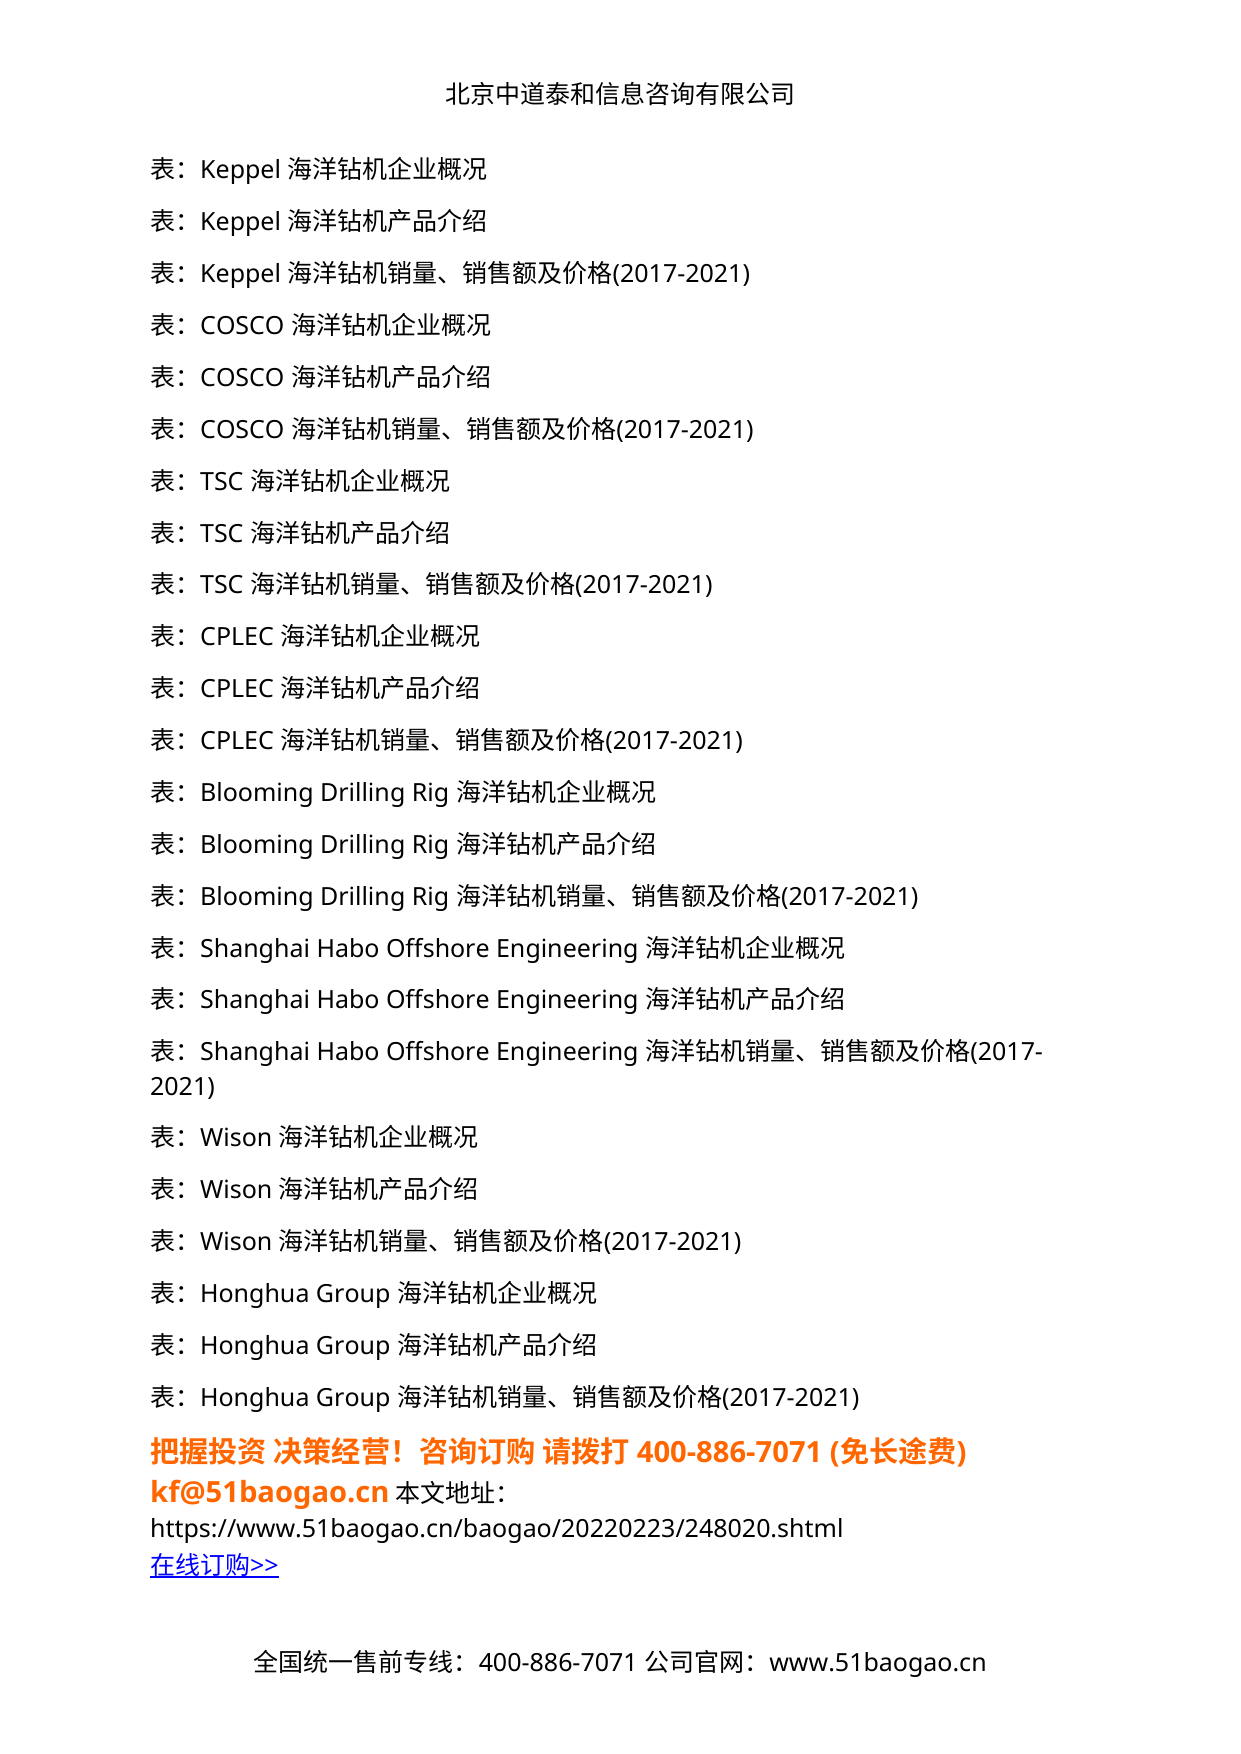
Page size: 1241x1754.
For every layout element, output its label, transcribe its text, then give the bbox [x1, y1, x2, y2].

text 表：TSC 海洋钻机企业概况 [150, 461, 1090, 497]
text 表：Honghua Group 海洋钻机企业概况 [150, 1273, 1090, 1310]
text 表：COSCO 海洋钻机企业概况 [150, 306, 1090, 342]
text 表：CPLEC 海洋钻机销量、销售额及价格(2017-2021) [150, 721, 1090, 757]
text 表：COSCO 海洋钻机产品介绍 [150, 357, 1090, 394]
text 表：Blooming Drilling Rig 海洋钻机企业概况 [150, 772, 1090, 809]
text 表：Honghua Group 海洋钻机销量、销售额及价格(2017-2021) [150, 1377, 1090, 1413]
text 表：Blooming Drilling Rig 海洋钻机销量、销售额及价格(2017-2021) [150, 876, 1090, 912]
text 表：Shanghai Habo Offshore Engineering 海洋钻机企业概况 [150, 928, 1090, 964]
text 表：Blooming Drilling Rig 海洋钻机产品介绍 [150, 824, 1090, 861]
text 表：CPLEC 海洋钻机企业概况 [150, 617, 1090, 653]
text 表：Wison 海洋钻机销量、销售额及价格(2017-2021) [150, 1222, 1090, 1258]
text 表：Keppel 海洋钻机企业概况 [150, 150, 1090, 186]
text 表：Honghua Group 海洋钻机产品介绍 [150, 1325, 1090, 1362]
text 表：TSC 海洋钻机销量、销售额及价格(2017-2021) [150, 565, 1090, 601]
text 表：Keppel 海洋钻机销量、销售额及价格(2017-2021) [150, 254, 1090, 290]
text 把握投资 决策经营！咨询订购 请拨打 400-886-7071 (免长途费) kf@51baogao.cn本文地址：https://www.51baogao.cn/baogao/20220223/248020.shtml [150, 1429, 1090, 1545]
text 表：Wison 海洋钻机企业概况 [150, 1118, 1090, 1154]
text 表：CPLEC 海洋钻机产品介绍 [150, 669, 1090, 705]
text 表：Shanghai Habo Offshore Engineering 海洋钻机销量、销售额及价格(2017-2021) [150, 1032, 1090, 1102]
text 表：COSCO 海洋钻机销量、销售额及价格(2017-2021) [150, 409, 1090, 446]
text 在线订购>> [150, 1545, 1090, 1581]
text 表：Shanghai Habo Offshore Engineering 海洋钻机产品介绍 [150, 980, 1090, 1016]
text 表：Keppel 海洋钻机产品介绍 [150, 202, 1090, 238]
text 表：Wison 海洋钻机产品介绍 [150, 1170, 1090, 1206]
text 表：TSC 海洋钻机产品介绍 [150, 513, 1090, 549]
